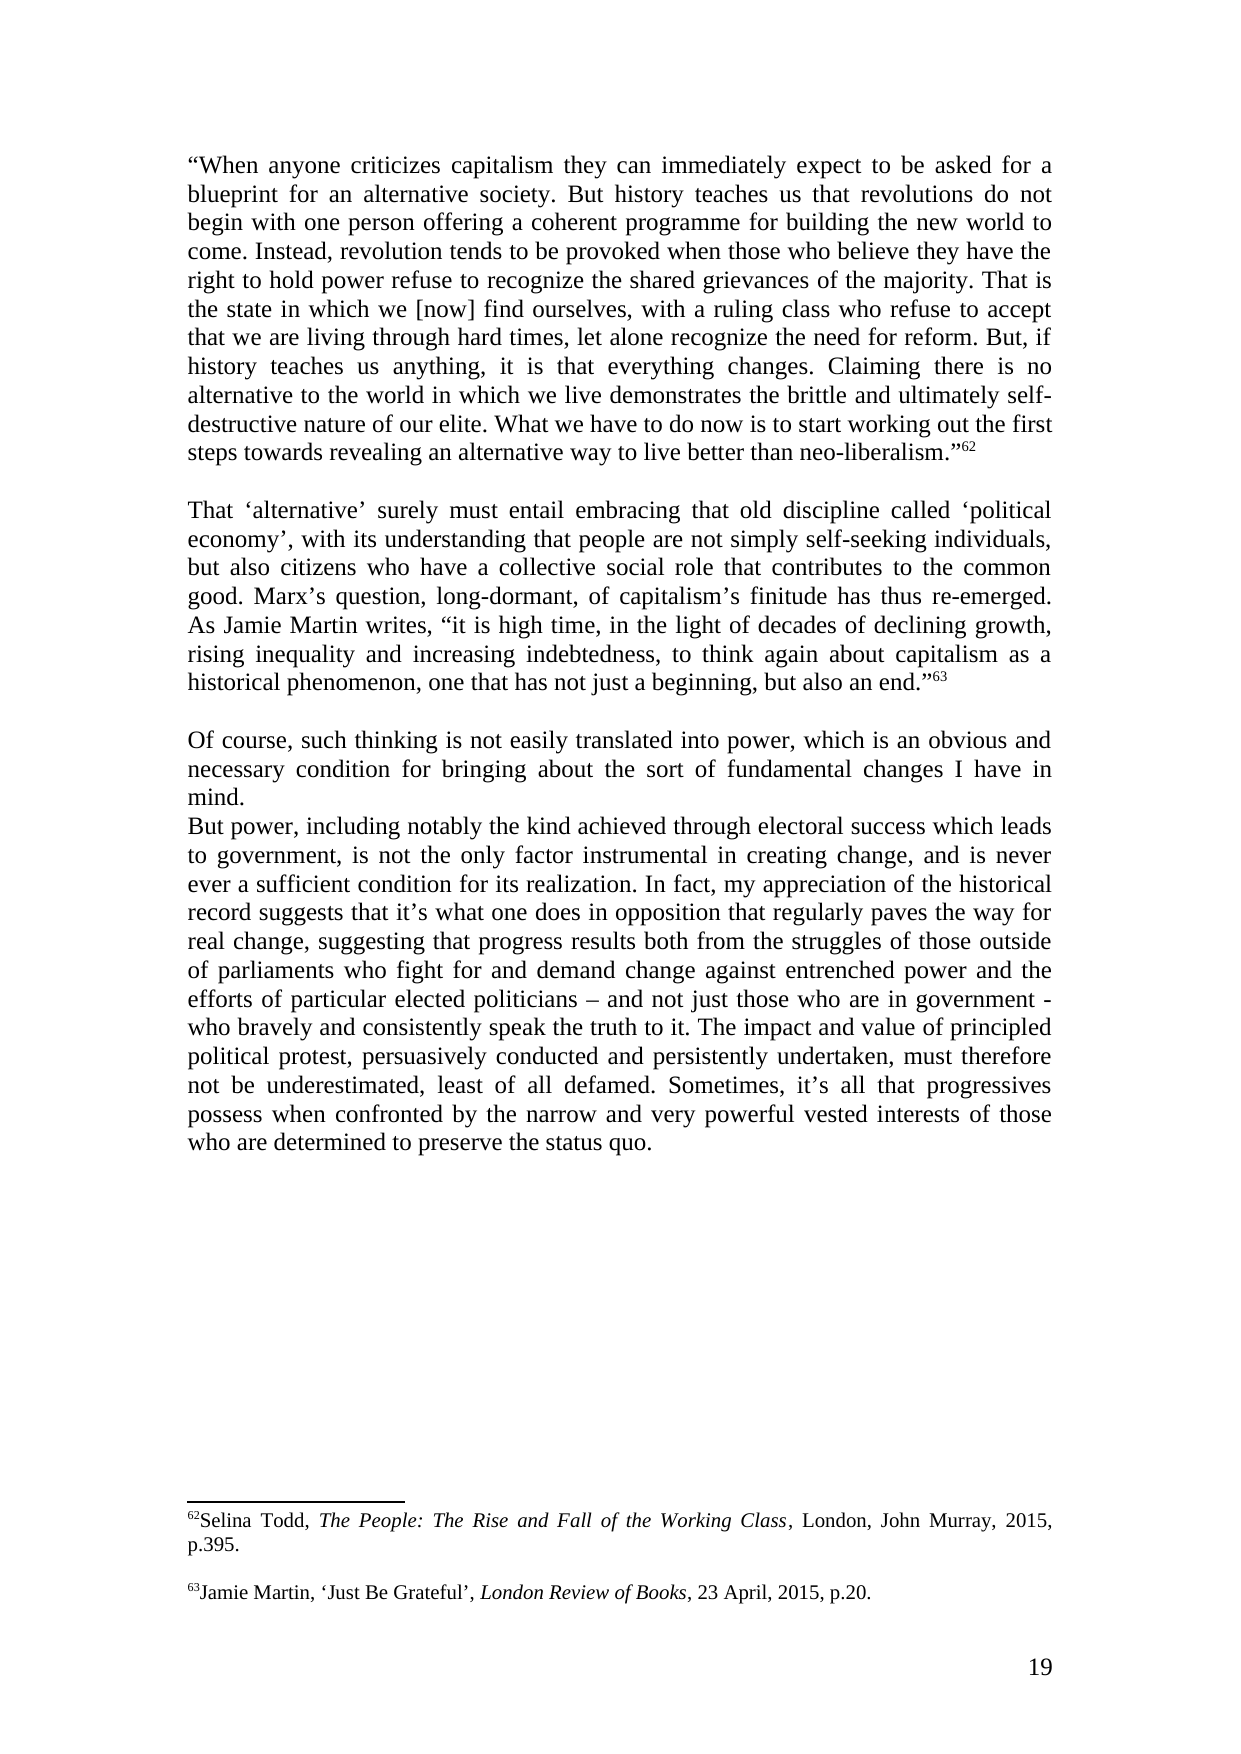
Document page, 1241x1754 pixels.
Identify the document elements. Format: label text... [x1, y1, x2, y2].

text But power, including notably the kind achieved through electoral success which leads to government, is not the only factor instrumental in creating change, and is never ever a sufficient condition for its realization. In fact, my appreciation of the historical record suggests that it’s what one does in opposition that regularly paves the way for real change, suggesting that progress results both from the struggles of those outside of parliaments who fight for and demand change against entrenched power and the efforts of particular elected politicians – and not just those who are in government - who bravely and consistently speak the truth to it. The impact and value of principled political protest, persuasively conducted and persistently undertaken, must therefore not be underestimated, least of all defamed. Sometimes, it’s all that progressives possess when confronted by the narrow and very powerful vested interests of those who are determined to preserve the status quo. [187, 811, 1053, 1156]
text That ‘alternative’ surely must entail embracing that old discipline called ‘political economy’, with its understanding that people are not simply self-seeking individuals, but also citizens who have a collective social role that contributes to the common good. Marx’s question, long-dormant, of capitalism’s finitude has thus re-emerged. As Jamie Martin writes, “it is high time, in the light of decades of declining growth, rising inequality and increasing indebtedness, to think again about capitalism as a historical phenomenon, one that has not just a beginning, but also an end.” [187, 495, 1053, 696]
text “When anyone criticizes capitalism they can immediately expect to be asked for a blueprint for an alternative society. But history teaches us that revolutions do not begin with one person offering a coherent programme for building the new world to come. Instead, revolution tends to be provoked when those who believe they have the right to hold power refuse to recognize the shared grievances of the majority. That is the state in which we [now] find ourselves, with a ruling class who refuse to accept that we are living through hard times, let alone recognize the need for reform. But, if history teaches us anything, it is that everything changes. Claiming there is no alternative to the world in which we live demonstrates the brittle and ultimately self-destructive nature of our elite. What we have to do now is to start working out the first steps towards revealing an alternative way to live better than neo-liberalism.” [187, 150, 1053, 466]
text Of course, such thinking is not easily translated into power, which is an obvious and necessary condition for bringing about the sort of fundamental changes I have in mind. [187, 725, 1053, 811]
